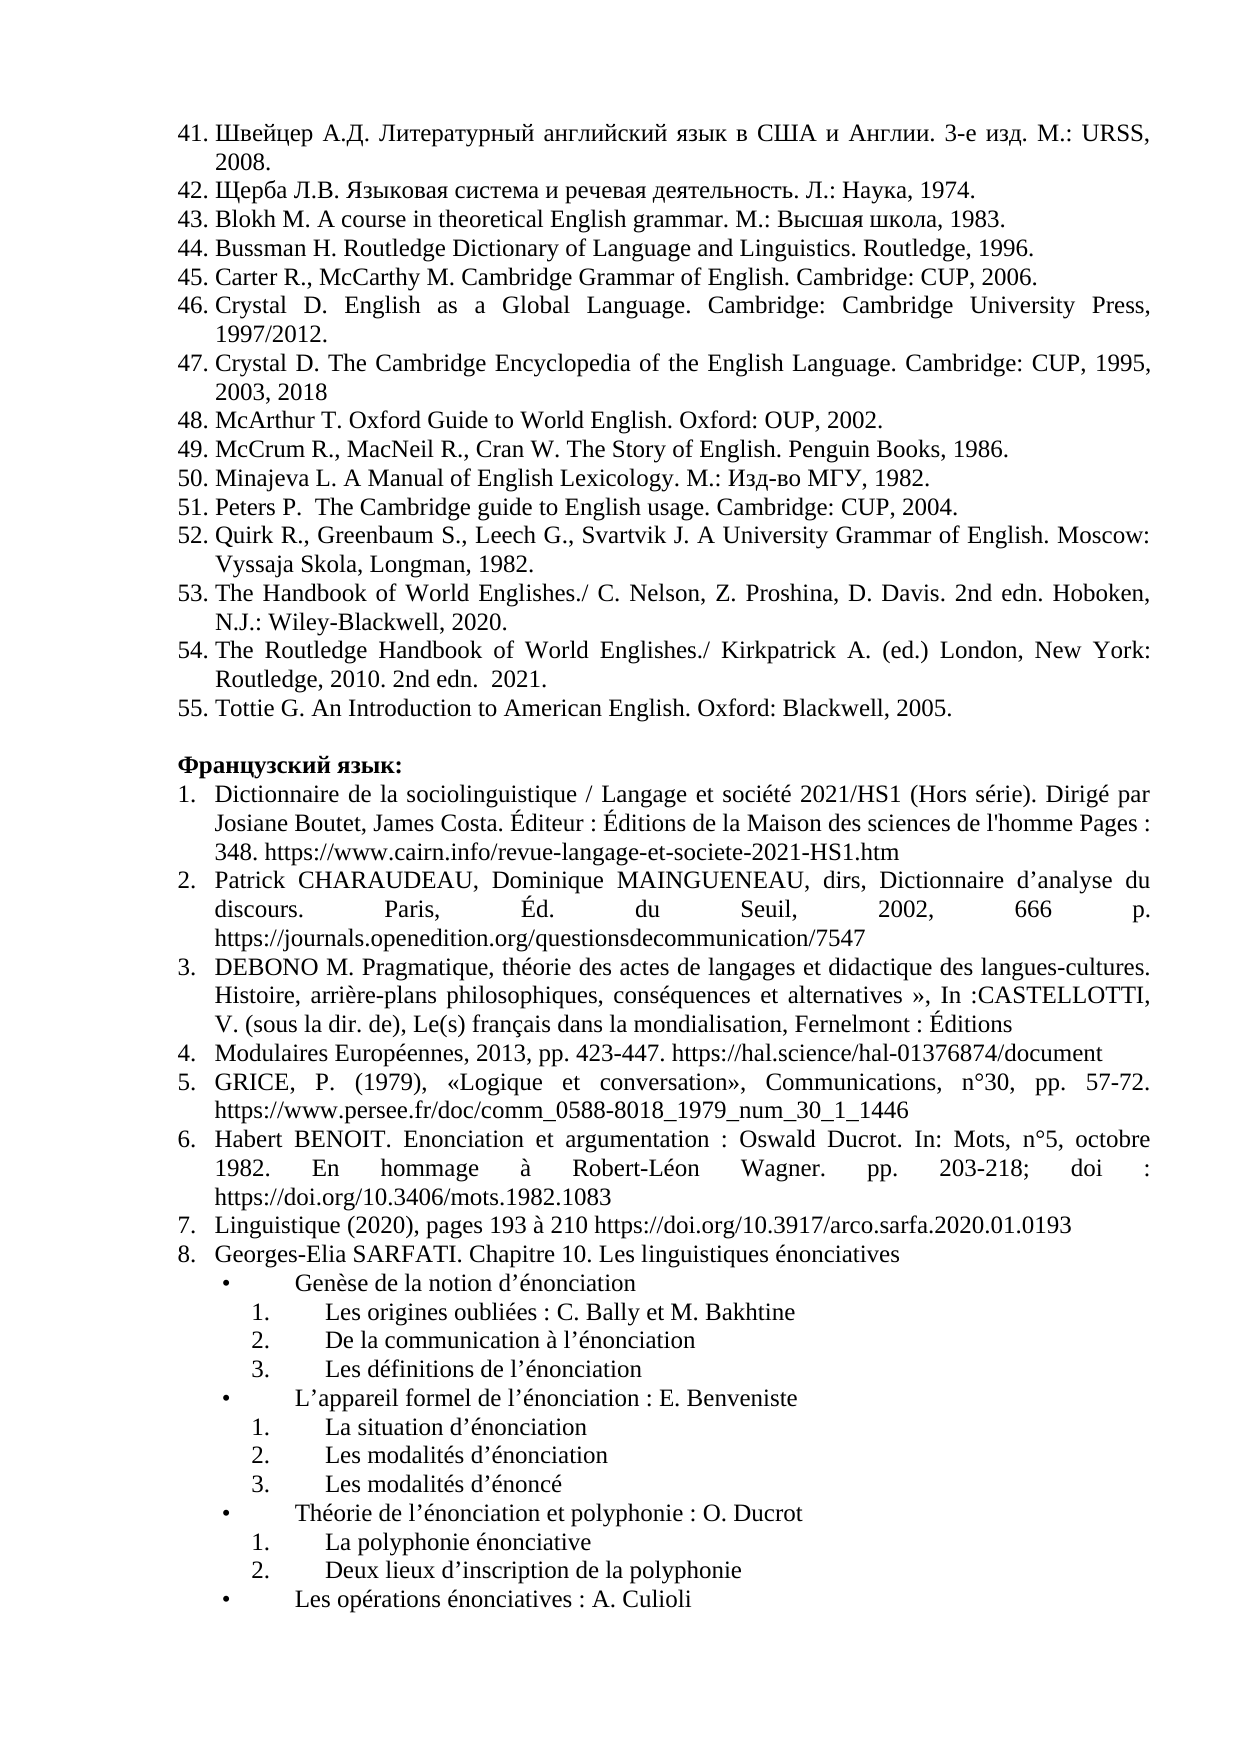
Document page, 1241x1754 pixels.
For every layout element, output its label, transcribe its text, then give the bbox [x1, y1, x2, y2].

text 1. La polyphonie énonciative [251, 1527, 1152, 1556]
list Modulaires Européennes, 2013, pp. 423-447. https://hal.science/hal-01376874/document [177, 1038, 1152, 1067]
list Швейцер А.Д. Литературный английский язык в США и Англии. 3-е изд. М.: URSS, 2008. [177, 118, 1152, 176]
list Théorie de l’énonciation et polyphonie : O. Ducrot [222, 1498, 1152, 1527]
list L’appareil formel de l’énonciation : E. Benveniste [222, 1383, 1152, 1412]
text 1. La situation d’énonciation [251, 1412, 1152, 1441]
list Linguistique (2020), pages 193 à 210 https://doi.org/10.3917/arco.sarfa.2020.01.0193 [177, 1211, 1152, 1239]
list McArthur T. Oxford Guide to World English. Oxford: OUP, 2002. [177, 406, 1152, 434]
list GRICE, P. (1979), «Logique et conversation», Communications, n°30, pp. 57-72. https://www.persee.fr/doc/comm_0588-8018_1979_num_30_1_1446 [177, 1067, 1152, 1124]
list Crystal D. English as a Global Language. Cambridge: Cambridge University Press, 1997/2012. [177, 291, 1152, 348]
list Carter R., McCarthy M. Cambridge Grammar of English. Cambridge: CUP, 2006. [177, 262, 1152, 291]
list Genèse de la notion d’énonciation [222, 1268, 1152, 1297]
list Blokh M. A course in theoretical English grammar. М.: Высшая школа, 1983. [177, 204, 1152, 233]
list Dictionnaire de la sociolinguistique / Langage et société 2021/HS1 (Hors série). Dirigé par Josiane Boutet, James Costa. Éditeur : Éditions de la Maison des sciences de l'homme Pages : 348. https://www.cairn.info/revue-langage-et-societe-2021-HS1.htm [177, 779, 1152, 866]
list Peters P. The Cambridge guide to English usage. Cambridge: CUP, 2004. [177, 492, 1152, 521]
list McCrum R., MacNeil R., Cran W. The Story of English. Penguin Books, 1986. [177, 434, 1152, 463]
text 2. De la communication à l’énonciation [251, 1326, 1152, 1354]
list Patrick CHARAUDEAU, Dominique MAINGUENEAU, dirs, Dictionnaire d’analyse du discours. Paris, Éd. du Seuil, 2002, 666 p. https://journals.openedition.org/questionsdecommunication/7547 [177, 866, 1152, 952]
list Les opérations énonciatives : A. Culioli [222, 1584, 1152, 1613]
list Щерба Л.В. Языковая система и речевая деятельность. Л.: Наука, 1974. [177, 176, 1152, 204]
text 3. Les modalités d’énoncé [251, 1469, 1152, 1498]
list Minajeva L. A Manual of English Lexicology. M.: Изд-во МГУ, 1982. [177, 463, 1152, 492]
list DEBONO M. Pragmatique, théorie des actes de langages et didactique des langues-cultures. Histoire, arrière-plans philosophiques, conséquences et alternatives », In :CASTELLOTTI, V. (sous la dir. de), Le(s) français dans la mondialisation, Fernelmont : Éditions [177, 952, 1152, 1038]
list Crystal D. The Cambridge Encyclopedia of the English Language. Cambridge: CUP, 1995, 2003, 2018 [177, 348, 1152, 406]
list The Routledge Handbook of World Englishes./ Kirkpatrick A. (ed.) London, New York: Routledge, 2010. 2nd edn. 2021. [177, 636, 1152, 693]
text 2. Deux lieux d’inscription de la polyphonie [251, 1556, 1152, 1584]
list Quirk R., Greenbaum S., Leech G., Svartvik J. A University Grammar of English. Moscow: Vyssaja Skola, Longman, 1982. [177, 521, 1152, 578]
text Французский язык: [177, 751, 1152, 779]
text 3. Les définitions de l’énonciation [251, 1354, 1152, 1383]
list Georges-Elia SARFATI. Chapitre 10. Les linguistiques énonciatives [177, 1239, 1152, 1268]
text 2. Les modalités d’énonciation [251, 1441, 1152, 1469]
list The Handbook of World Englishes./ С. Nelson, Z. Proshina, D. Davis. 2nd edn. Hoboken, N.J.: Wiley-Blackwell, 2020. [177, 578, 1152, 636]
list Habert BENOIT. Enonciation et argumentation : Oswald Ducrot. In: Mots, n°5, octobre 1982. En hommage à Robert-Léon Wagner. pp. 203-218; doi : https://doi.org/10.3406/mots.1982.1083 [177, 1124, 1152, 1211]
text 1. Les origines oubliées : C. Bally et M. Bakhtine [251, 1297, 1152, 1326]
list Bussman H. Routledge Dictionary of Language and Linguistics. Routledge, 1996. [177, 233, 1152, 262]
list Tottie G. An Introduction to American English. Oxford: Blackwell, 2005. [177, 693, 1152, 722]
